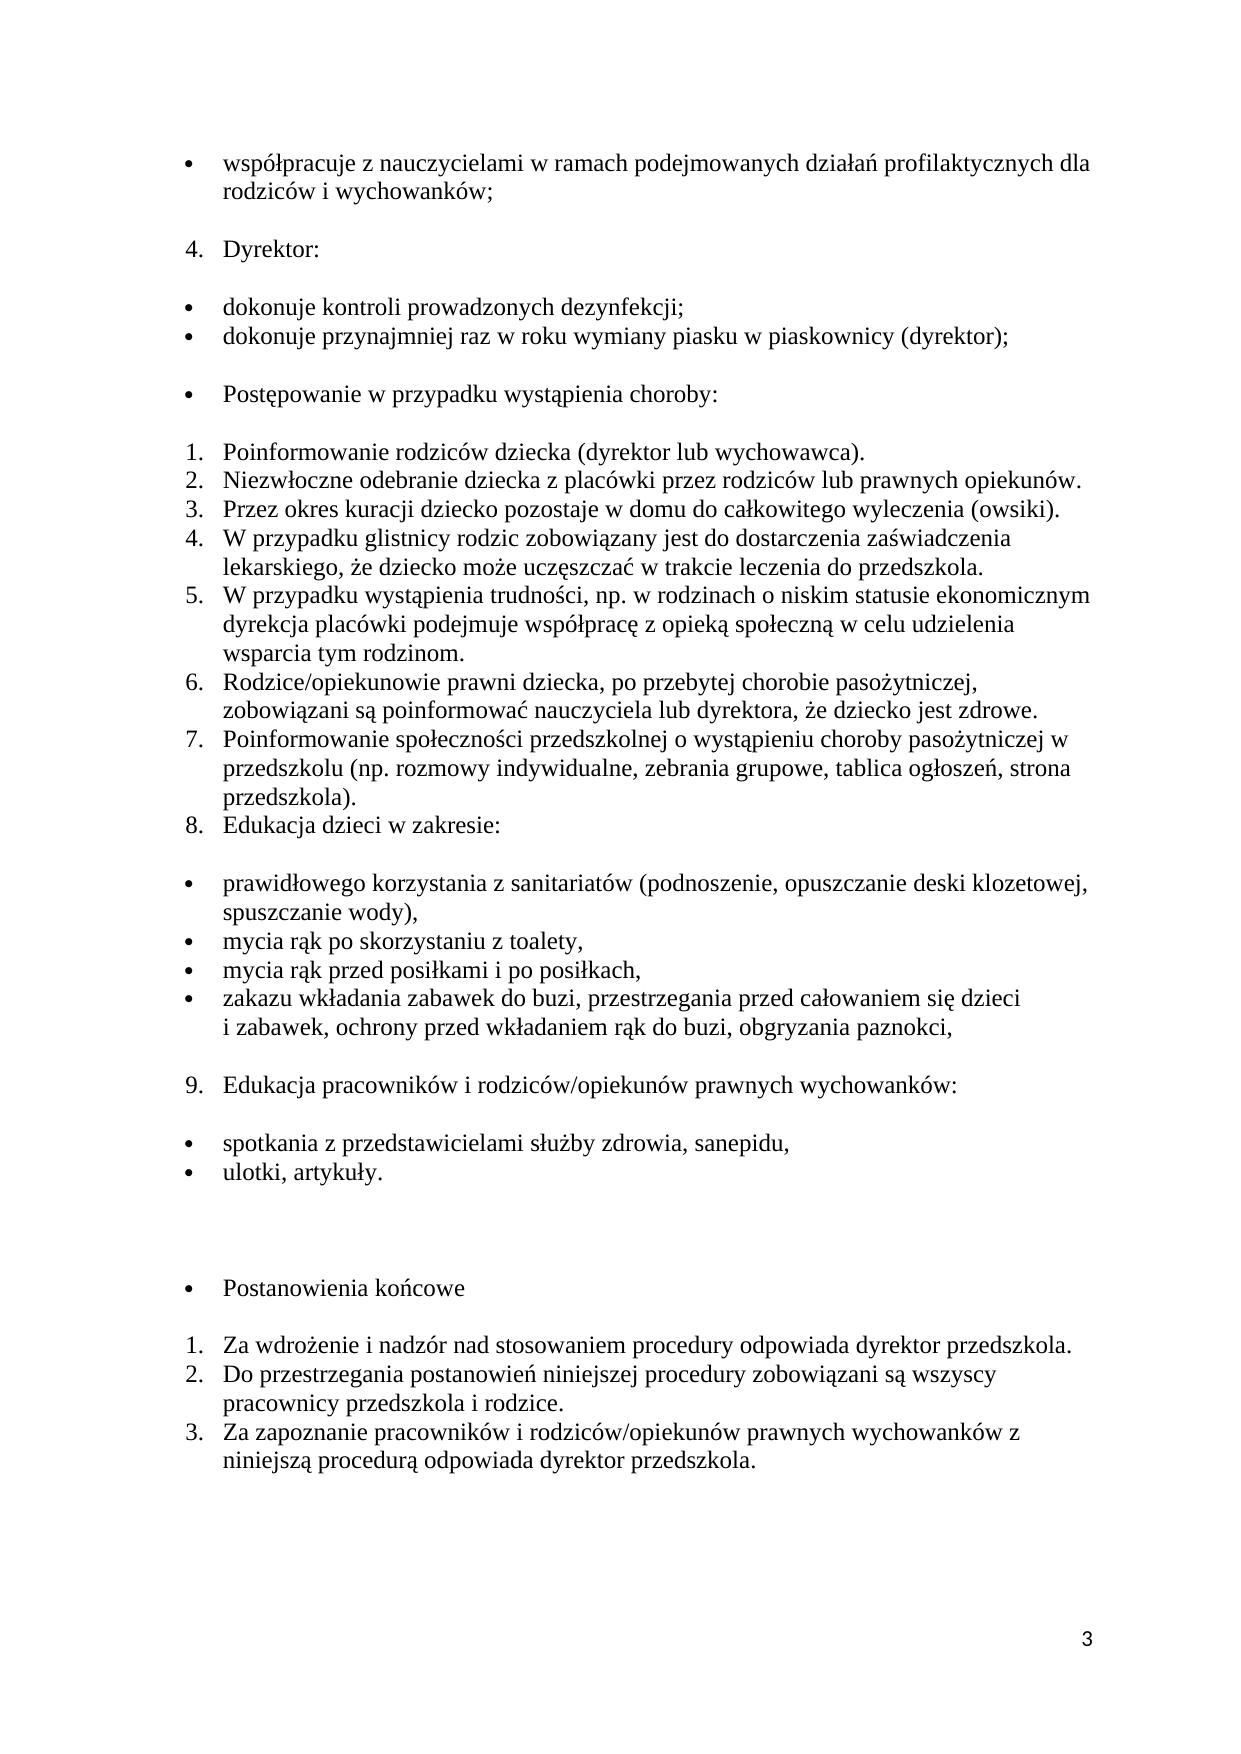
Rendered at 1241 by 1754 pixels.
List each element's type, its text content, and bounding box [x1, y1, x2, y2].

list prawidłowego korzystania z sanitariatów (podnoszenie, opuszczanie deski klozetowej, spuszczanie wody), [185, 868, 1093, 926]
list Za wdrożenie i nadzór nad stosowaniem procedury odpowiada dyrektor przedszkola. [185, 1331, 1093, 1359]
list Za zapoznanie pracowników i rodziców/opiekunów prawnych wychowanków z niniejszą procedurą odpowiada dyrektor przedszkola. [185, 1417, 1093, 1474]
list mycia rąk przed posiłkami i po posiłkach, [185, 955, 1093, 983]
list zakazu wkładania zabawek do buzi, przestrzegania przed całowaniem się dzieci i zabawek, ochrony przed wkładaniem rąk do buzi, obgryzania paznokci, [185, 983, 1093, 1041]
list współpracuje z nauczycielami w ramach podejmowanych działań profilaktycznych dla rodziców i wychowanków; [185, 148, 1093, 205]
list Rodzice/opiekunowie prawni dziecka, po przebytej chorobie pasożytniczej, zobowiązani są poinformować nauczyciela lub dyrektora, że dziecko jest zdrowe. [185, 667, 1093, 724]
list W przypadku wystąpienia trudności, np. w rodzinach o niskim statusie ekonomicznym dyrekcja placówki podejmuje współpracę z opieką społeczną w celu udzielenia wsparcia tym rodzinom. [185, 581, 1093, 667]
list mycia rąk po skorzystaniu z toalety, [185, 926, 1093, 955]
list Poinformowanie rodziców dziecka (dyrektor lub wychowawca). [185, 437, 1093, 466]
list Niezwłoczne odebranie dziecka z placówki przez rodziców lub prawnych opiekunów. [185, 466, 1093, 494]
list W przypadku glistnicy rodzic zobowiązany jest do dostarczenia zaświadczenia lekarskiego, że dziecko może uczęszczać w trakcie leczenia do przedszkola. [185, 523, 1093, 581]
list Do przestrzegania postanowień niniejszej procedury zobowiązani są wszyscy pracownicy przedszkola i rodzice. [185, 1359, 1093, 1417]
list Poinformowanie społeczności przedszkolnej o wystąpieniu choroby pasożytniczej w przedszkolu (np. rozmowy indywidualne, zebrania grupowe, tablica ogłoszeń, strona przedszkola). [185, 724, 1093, 811]
list Edukacja dzieci w zakresie: [185, 811, 1093, 839]
list Postępowanie w przypadku wystąpienia choroby: [185, 379, 1093, 408]
list ulotki, artykuły. [185, 1157, 1093, 1186]
list Edukacja pracowników i rodziców/opiekunów prawnych wychowanków: [185, 1070, 1093, 1099]
list dokonuje kontroli prowadzonych dezynfekcji; [185, 292, 1093, 321]
list Postanowienia końcowe [185, 1273, 1093, 1301]
list Przez okres kuracji dziecko pozostaje w domu do całkowitego wyleczenia (owsiki). [185, 494, 1093, 523]
list spotkania z przedstawicielami służby zdrowia, sanepidu, [185, 1128, 1093, 1157]
list Dyrektor: [185, 234, 1093, 263]
list dokonuje przynajmniej raz w roku wymiany piasku w piaskownicy (dyrektor); [185, 321, 1093, 350]
